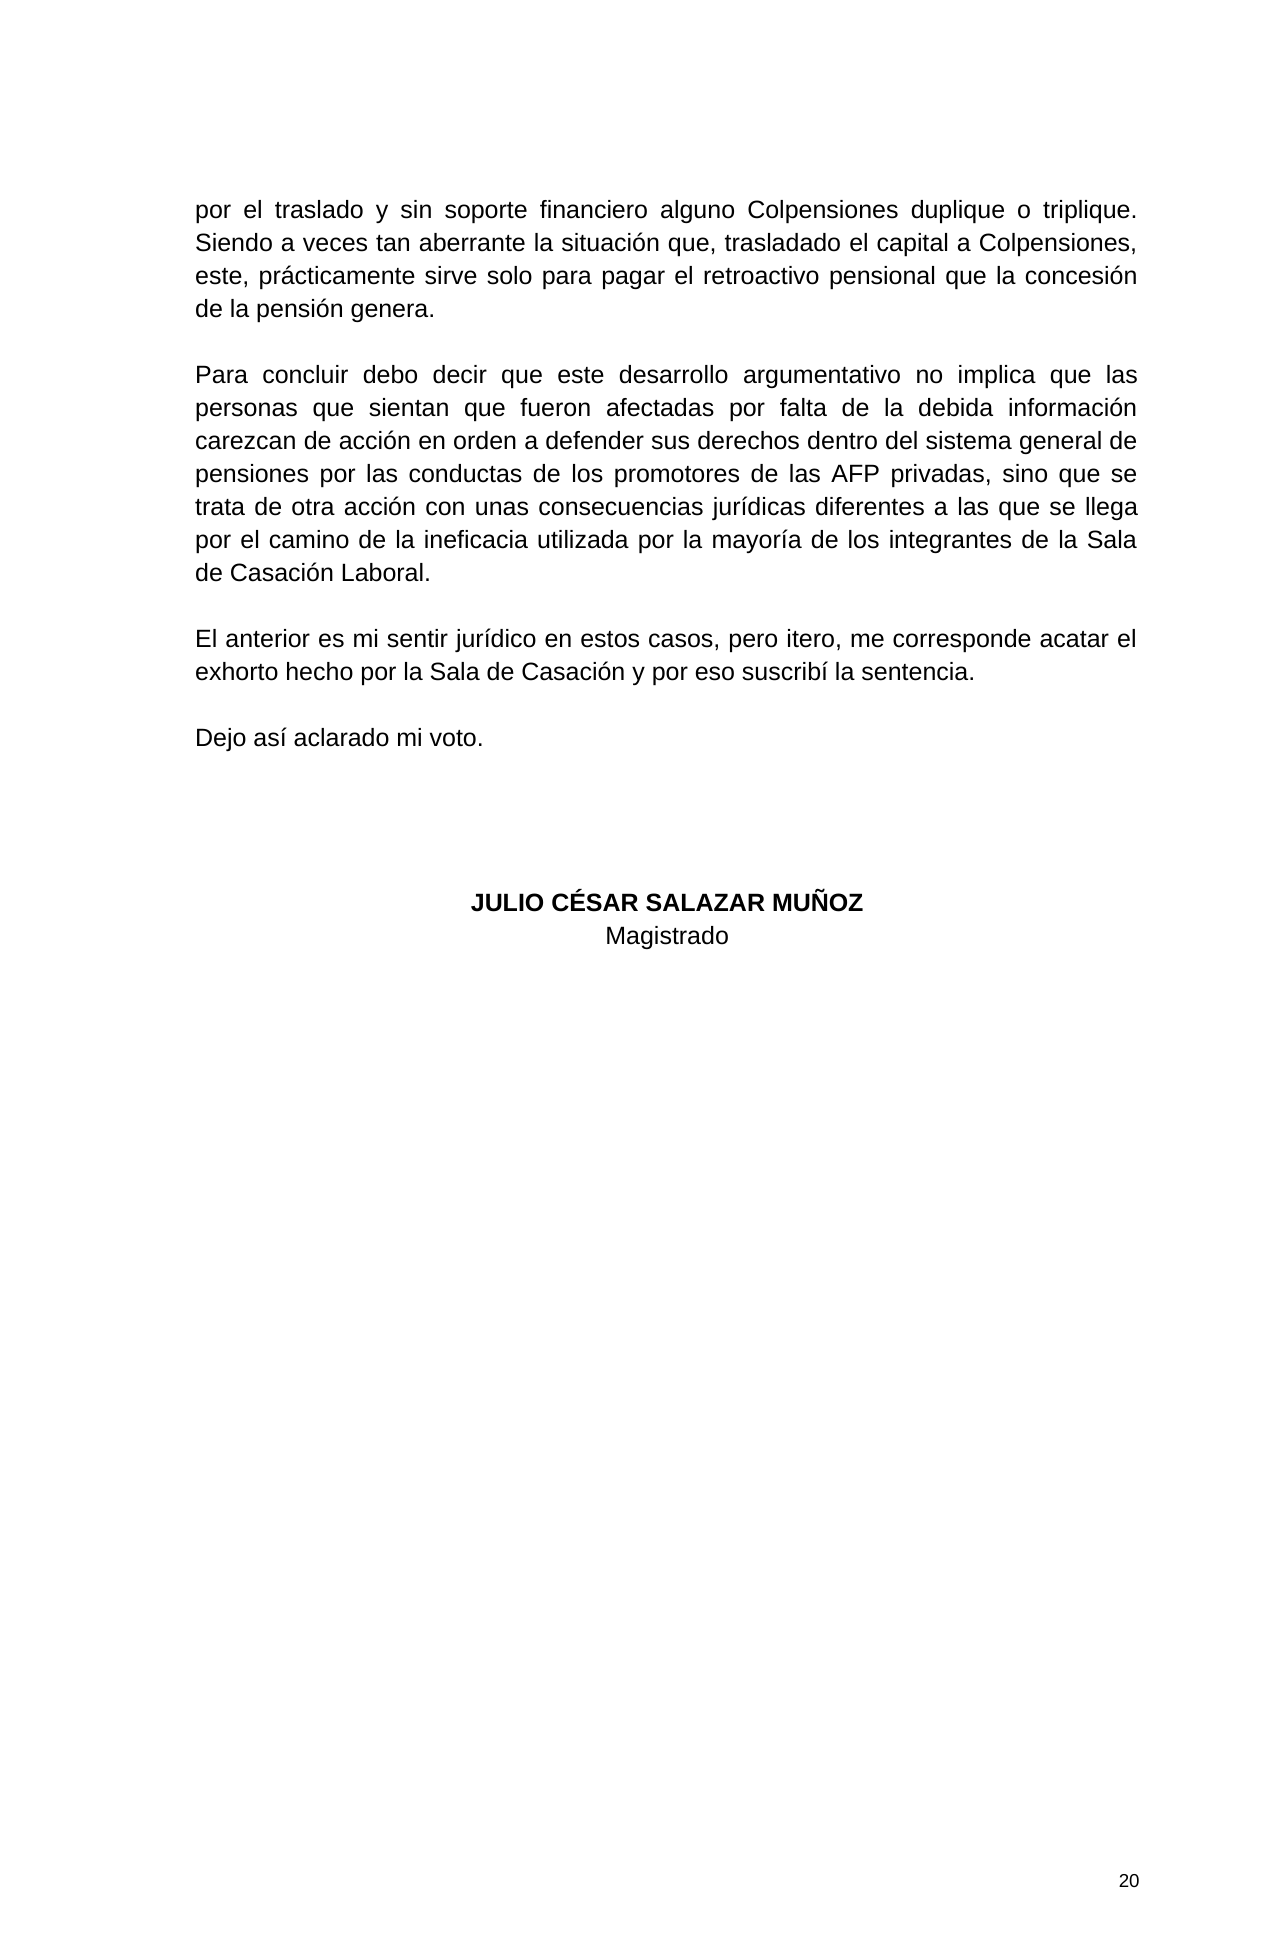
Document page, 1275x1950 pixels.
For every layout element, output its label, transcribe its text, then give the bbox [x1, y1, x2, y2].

text JULIO CÉSAR SALAZAR MUÑOZ [195, 888, 1139, 917]
text Magistrado [195, 921, 1139, 950]
text Dejo así aclarado mi voto. [195, 723, 1139, 752]
text Para concluir debo decir que este desarrollo argumentativo no implica que las personas que sientan que fueron afectadas por falta de la debida información carezcan de acción en orden a defender sus derechos dentro del sistema general de pensiones por las conductas de los promotores de las AFP privadas, sino que se trata de otra acción con unas consecuencias jurídicas diferentes a las que se llega por el camino de la ineficacia utilizada por la mayoría de los integrantes de la Sala de Casación Laboral. [195, 360, 1139, 587]
text El anterior es mi sentir jurídico en estos casos, pero itero, me corresponde acatar el exhorto hecho por la Sala de Casación y por eso suscribí la sentencia. [195, 624, 1139, 686]
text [195, 195, 1139, 323]
